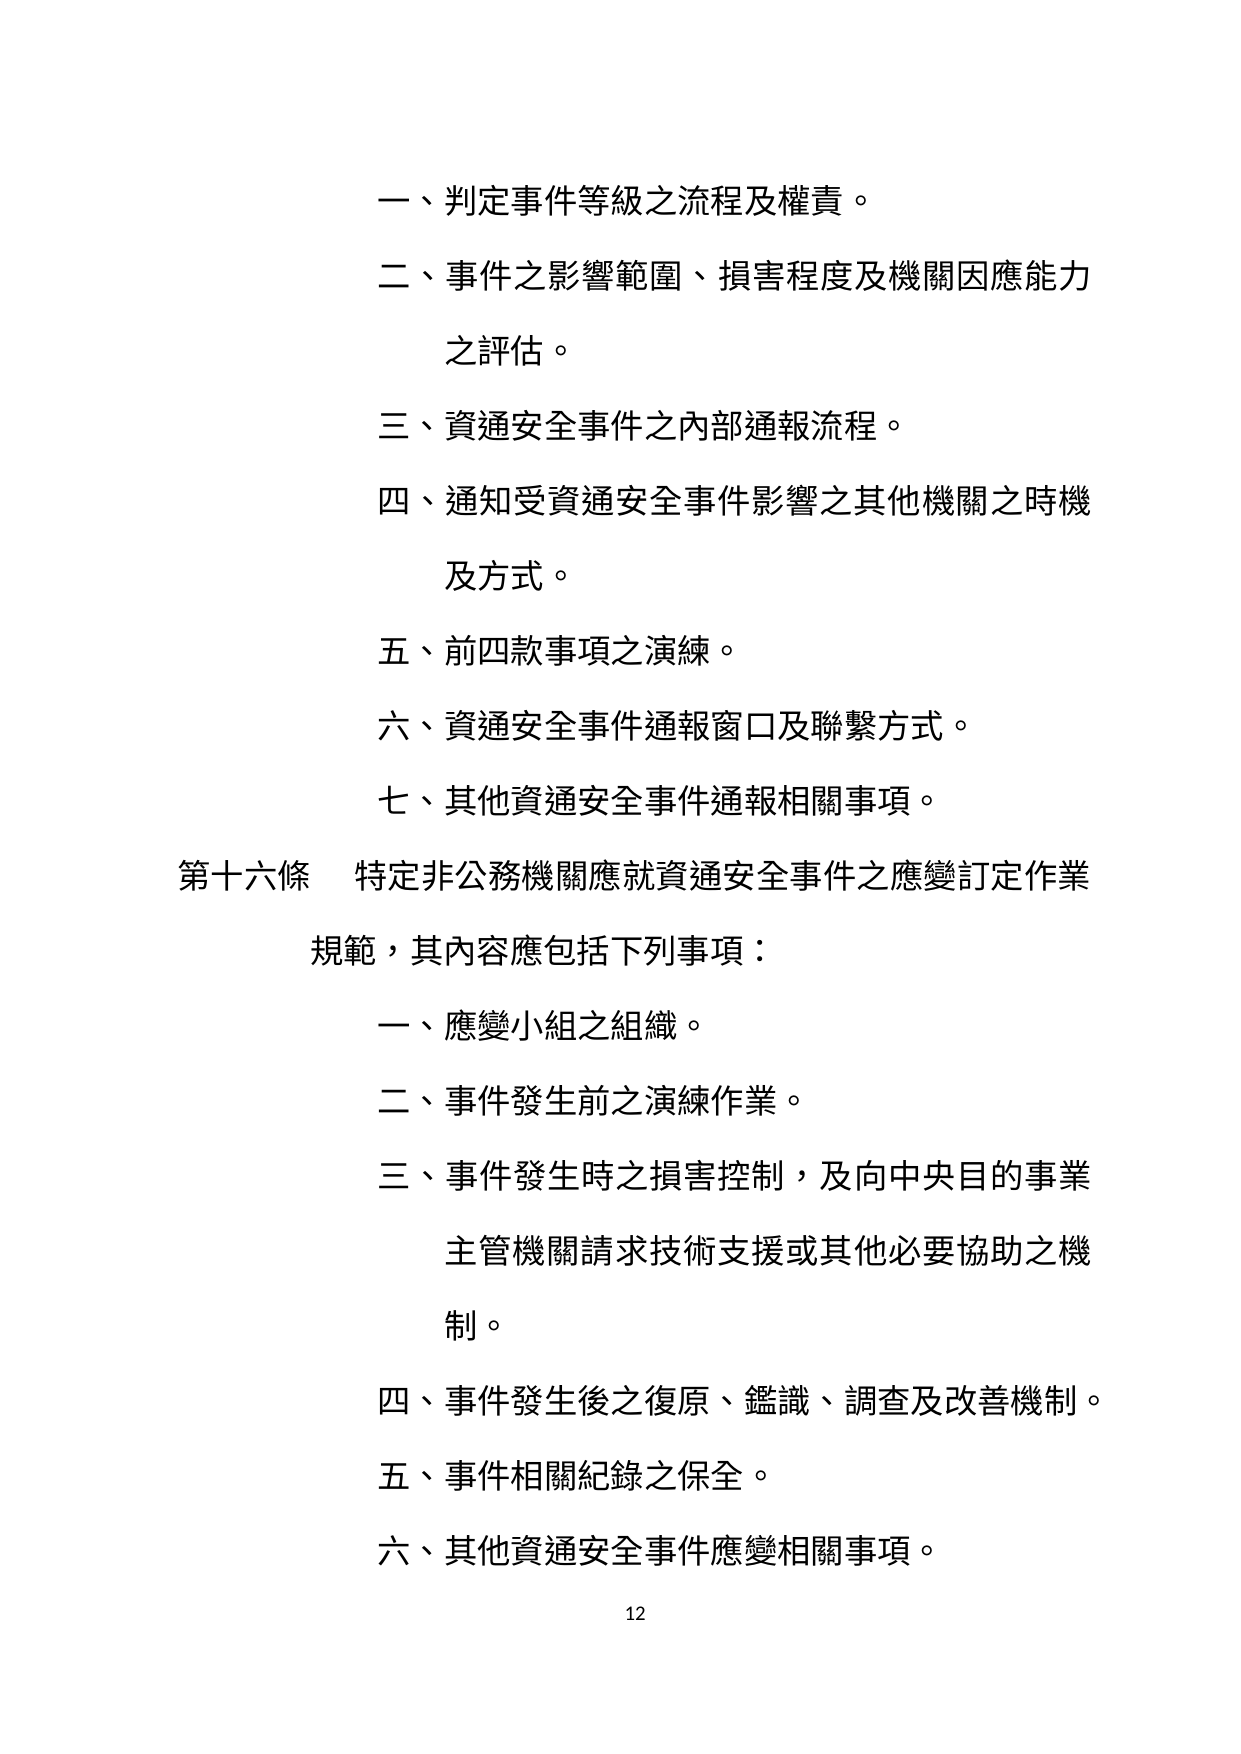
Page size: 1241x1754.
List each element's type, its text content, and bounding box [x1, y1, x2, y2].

text 六、其他資通安全事件應變相關事項。 [377, 1511, 1092, 1586]
text 第十六條 特定非公務機關應就資通安全事件之應變訂定作業規範，其內容應包括下列事項： [177, 836, 1092, 986]
text 一、應變小組之組織。 [377, 986, 1092, 1061]
text 五、前四款事項之演練。 [377, 611, 1092, 686]
text 三、資通安全事件之內部通報流程。 [377, 386, 1092, 461]
text 三、事件發生時之損害控制，及向中央目的事業主管機關請求技術支援或其他必要協助之機制。 [377, 1136, 1092, 1361]
text 七、其他資通安全事件通報相關事項。 [377, 761, 1092, 836]
text 二、事件發生前之演練作業。 [377, 1061, 1092, 1136]
text 四、通知受資通安全事件影響之其他機關之時機及方式。 [377, 461, 1092, 611]
text 二、事件之影響範圍、損害程度及機關因應能力之評估。 [377, 236, 1092, 386]
text 五、事件相關紀錄之保全。 [377, 1436, 1092, 1511]
text 六、資通安全事件通報窗口及聯繫方式。 [377, 686, 1092, 761]
text 一、判定事件等級之流程及權責。 [377, 161, 1092, 236]
text 四、事件發生後之復原、鑑識、調查及改善機制。 [377, 1361, 1092, 1436]
